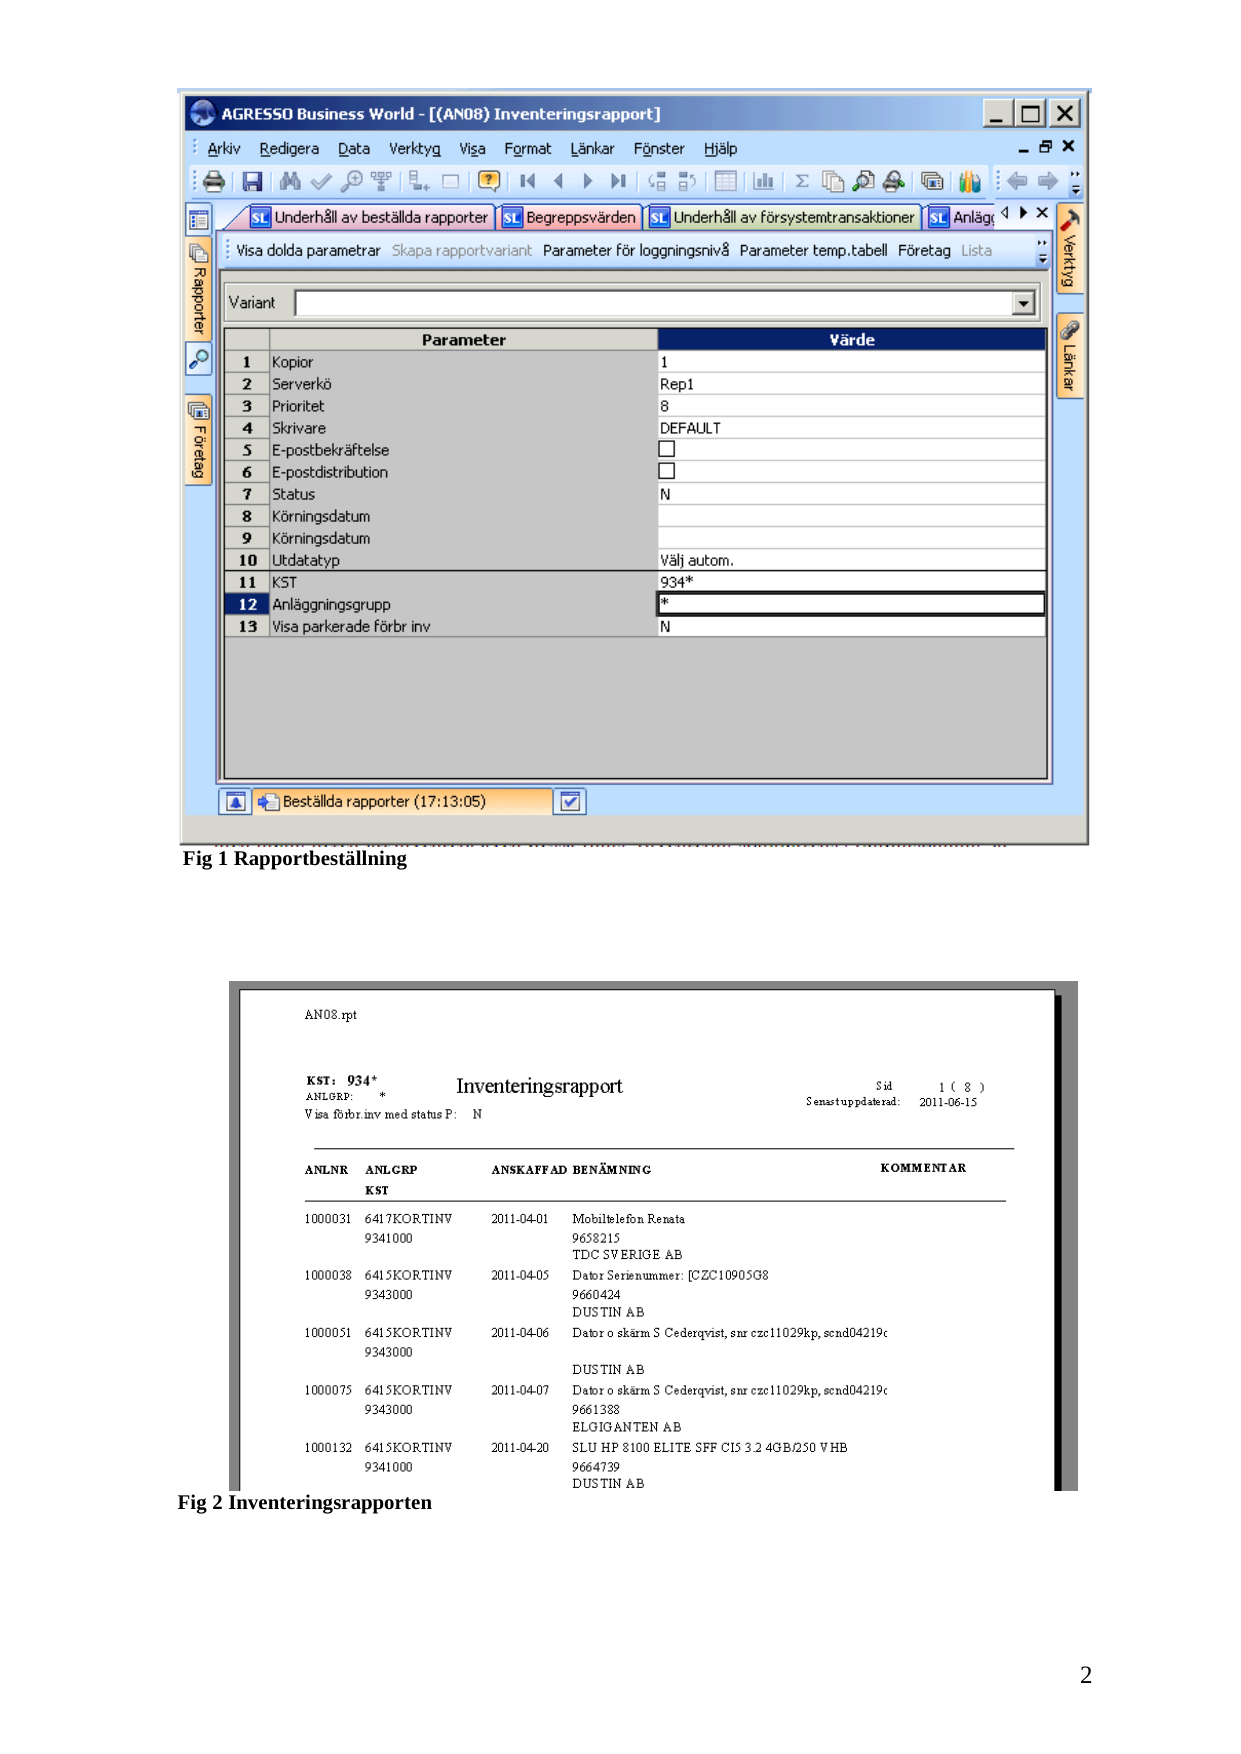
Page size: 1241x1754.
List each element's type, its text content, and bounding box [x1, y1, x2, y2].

picture [177, 88, 1092, 847]
text Fig 1 Rapportbeställning [177, 847, 1092, 869]
picture [229, 981, 1078, 1491]
text Fig 2 Inventeringsrapporten [177, 1491, 1092, 1514]
